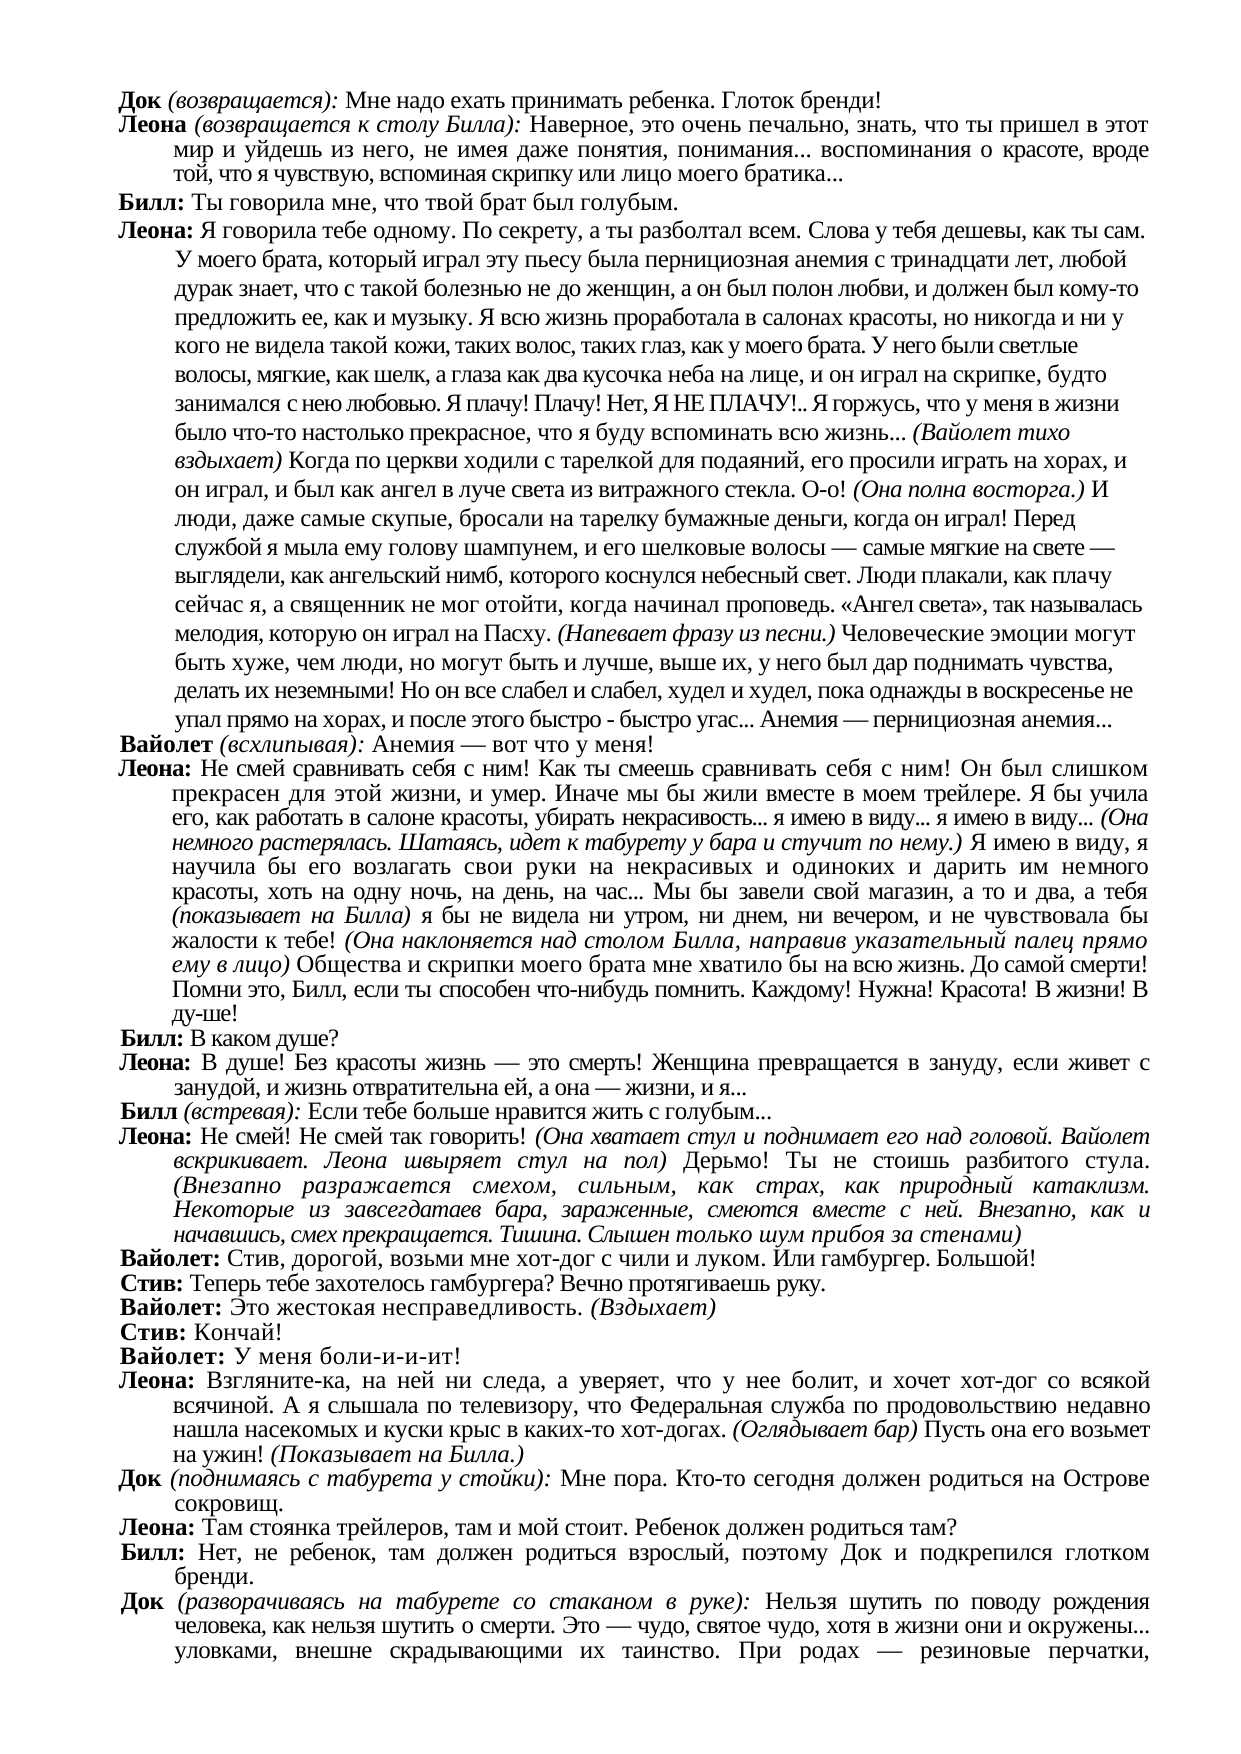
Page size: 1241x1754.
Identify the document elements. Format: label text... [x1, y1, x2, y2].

text Леона: Там стоянка трейлеров, там и мой стоит. Ребенок должен родиться там? [119, 1516, 1151, 1541]
text Вайолет (всхлипывая): Анемия — вот что у меня! [119, 733, 1152, 757]
text Леона: Взгляните-ка, на ней ни следа, а уверяет, что у нее болит, и хочет хот-дог со всякой всячиной. А я слышала по телевизору, что Федеральная служба по продовольствию недавно нашла насекомых и куски крыс в каких-то хот-догах. (Оглядывает бар) Пусть она его возьмет на ужин! (Показывает на Билла.) [119, 1369, 1151, 1467]
text Док (поднимаясь с табурета у стойки): Мне пора. Кто-то сегодня должен родиться на Острове сокровищ. [118, 1467, 1150, 1516]
text Леона (возвращается к столу Билла): Наверное, это очень печально, знать, что ты пришел в этот мир и уйдешь из него, не имея даже понятия, понимания... воспоминания о красоте, вроде той, что я чувствую, вспоминая скрипку или лицо моего братика... [119, 113, 1149, 187]
text Вайолет: Это жестокая несправедливость. (Вздыхает) [119, 1296, 1152, 1320]
text Леона: Не смей сравнивать себя с ним! Как ты смеешь сравнивать себя с ним! Он был слишком прекрасен для этой жизни, и умер. Иначе мы бы жили вместе в моем трейлере. Я бы учила его, как работать в салоне красоты, убирать некрасивость... я имею в виду... я имею в виду... (Она немного растерялась. Шатаясь, идет к табурету у бара и стучит по нему.) Я имею в виду, я научила бы его возлагать свои руки на некрасивых и одиноких и дарить им немного красоты, хоть на одну ночь, на день, на час... Мы бы завели свой магазин, а то и два, а тебя (показывает на Билла) я бы не видела ни утром, ни днем, ни вечером, и не чувствовала бы жалости к тебе! (Она наклоняется над столом Билла, направив указательный палец прямо ему в лицо) Общества и скрипки моего брата мне хватило бы на всю жизнь. До самой смерти! Помни это, Билл, если ты способен что-нибудь помнить. Каждому! Нужна! Красота! В жизни! В ду-ше! [118, 757, 1148, 1027]
text Леона: Я говорила тебе одному. По секрету, а ты разболтал всем. Слова у тебя дешевы, как ты сам. У моего брата, который играл эту пьесу была пернициозная анемия с тринадцати лет, любой дурак знает, что с такой болезнью не до женщин, а он был полон любви, и должен был кому-то предложить ее, как и музыку. Я всю жизнь проработала в салонах красоты, но никогда и ни у кого не видела такой кожи, таких волос, таких глаз, как у моего брата. У него были светлые волосы, мягкие, как шелк, а глаза как два кусочка неба на лице, и он играл на скрипке, будто занимался с нею любовью. Я плачу! Плачу! Нет, Я НЕ ПЛАЧУ!.. Я горжусь, что у меня в жизни было что-то настолько прекрасное, что я буду вспоминать всю жизнь... (Вайолет тихо вздыхает) Когда по церкви ходили с тарелкой для подаяний, его просили играть на хорах, и он играл, и был как ангел в луче света из витражного стекла. О-о! (Она полна восторга.) И люди, даже самые скупые, бросали на тарелку бумажные деньги, когда он играл! Перед службой я мыла ему голову шампунем, и его шелковые волосы — самые мягкие на свете — выглядели, как ангельский нимб, которого коснулся небесный свет. Люди плакали, как плачу сейчас я, а священник не мог отойти, когда начинал проповедь. «Ангел света», так называлась мелодия, которую он играл на Пасху. (Напевает фразу из песни.) Человеческие эмоции могут быть хуже, чем люди, но могут быть и лучше, выше их, у него был дар поднимать чувства, делать их неземными! Но он все слабел и слабел, худел и худел, пока однажды в воскресенье не упал прямо на хорах, и после этого быстро - быстро угас... Анемия — пернициозная анемия... [118, 215, 1152, 733]
text Билл (встревая): Если тебе больше нравится жить с голубым... [120, 1100, 1152, 1124]
text Билл: Ты говорила мне, что твой брат был голубым. [118, 187, 1152, 215]
text Билл: В каком душе? [120, 1027, 1152, 1051]
text Леона: Не смей! Не смей так говорить! (Она хватает стул и поднимает его над головой. Вайолет вскрикивает. Леона швыряет стул на пол) Дерьмо! Ты не стоишь разбитого стула. (Внезапно разражается смехом, сильным, как страх, как природный катаклизм. Некоторые из завсегдатаев бара, зараженные, смеются вместе с ней. Внезапно, как и начавшись, смех прекращается. Тишина. Слышен только шум прибоя за стенами) [119, 1124, 1151, 1247]
text Стив: Кончай! [119, 1320, 1152, 1345]
text Леона: В душе! Без красоты жизнь — это смерть! Женщина превращается в зануду, если живет с занудой, и жизнь отвратительна ей, а она — жизни, и я... [119, 1051, 1151, 1100]
text Вайолет: Стив, дорогой, возьми мне хот-дог с чили и луком. Или гамбургер. Большой! [120, 1247, 1149, 1271]
text Док (возвращается): Мне надо ехать принимать ребенка. Глоток бренди! [118, 89, 1149, 113]
text Вайолет: У меня боли-и-и-ит! [119, 1345, 1152, 1369]
text Стив: Теперь тебе захотелось гамбургера? Вечно протягиваешь руку. [120, 1271, 1151, 1296]
text Билл: Нет, не ребенок, там должен родиться взрослый, поэтому Док и подкрепился глотком бренди. [121, 1541, 1150, 1589]
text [121, 1589, 1150, 1663]
